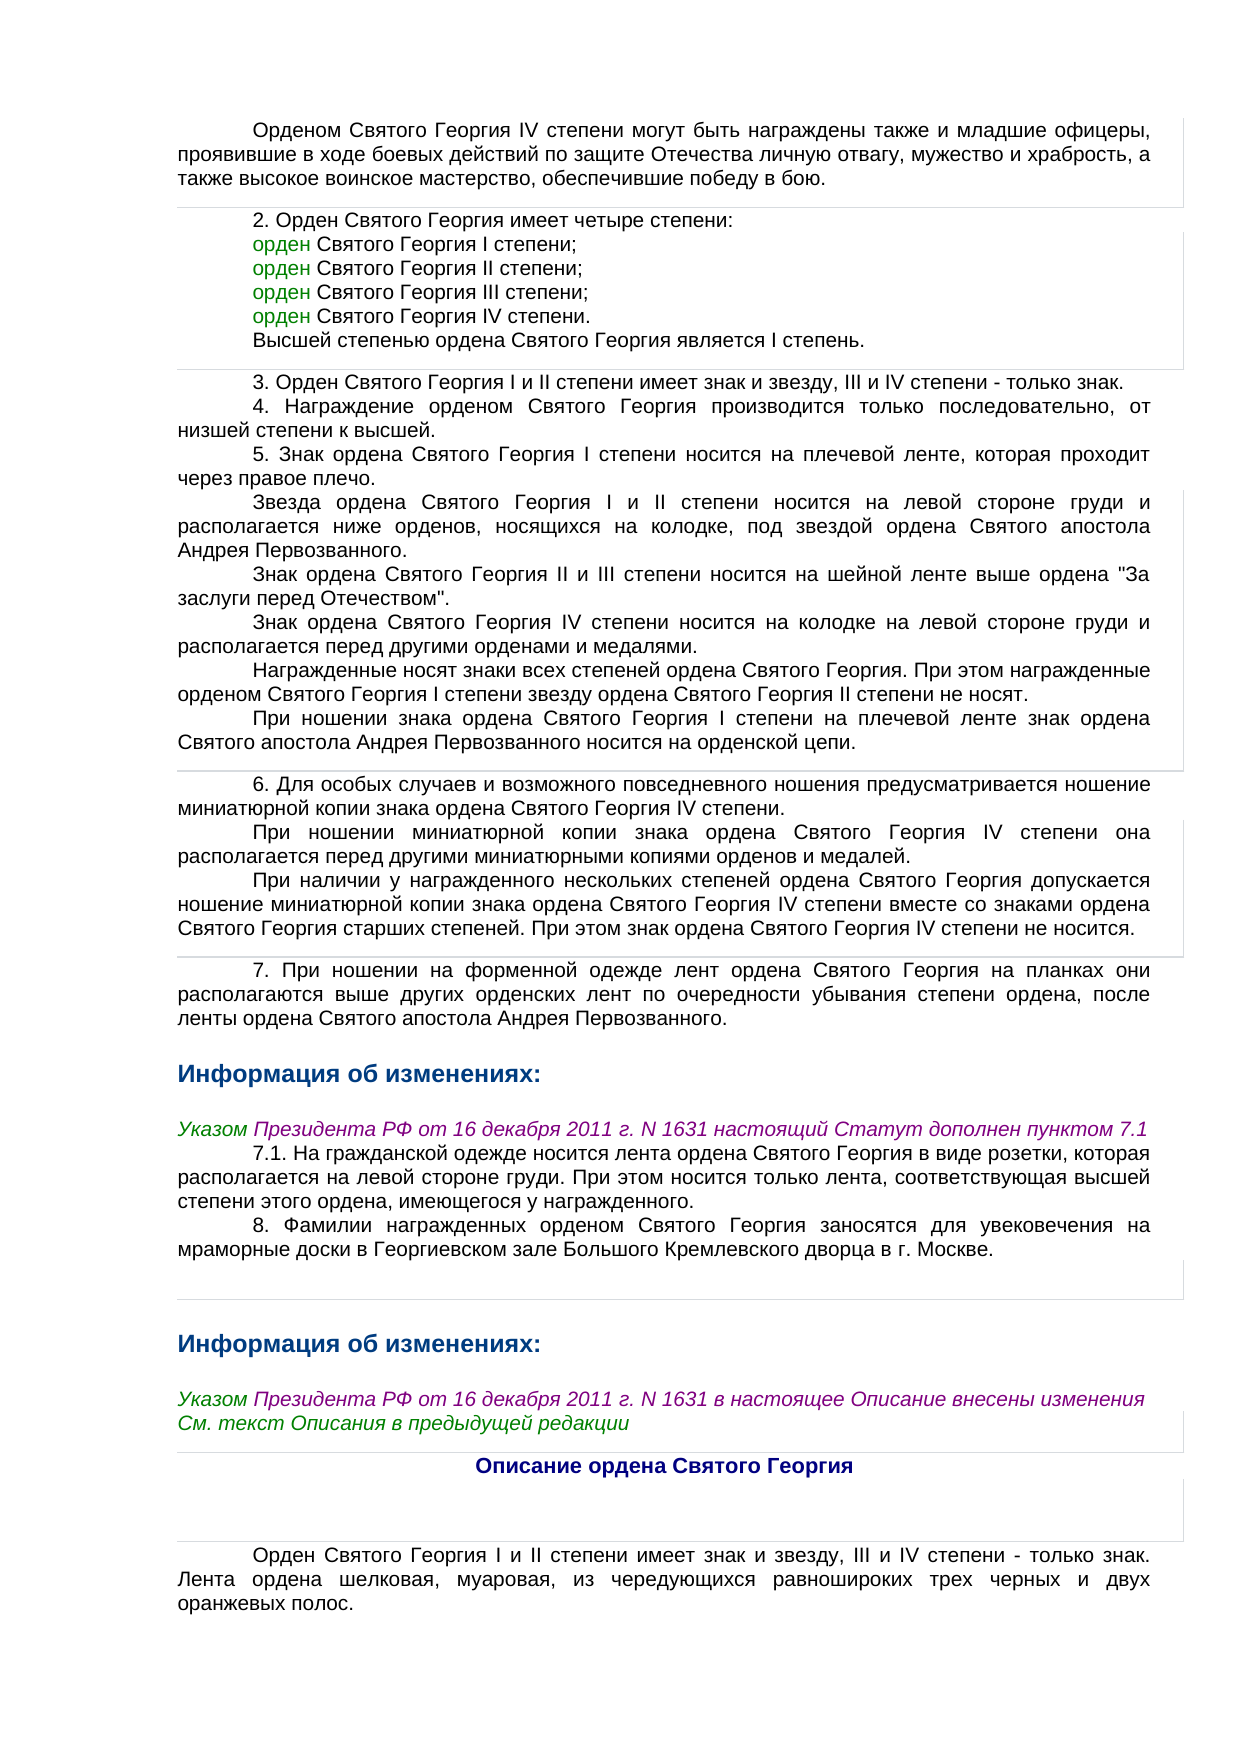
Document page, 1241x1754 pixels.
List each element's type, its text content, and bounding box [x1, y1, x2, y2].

text Звезда ордена Святого Георгия I и II степени носится на левой стороне груди и располагается ниже орденов, носящихся на колодке, под звездой ордена Святого апостола Андрея Первозванного. [177, 490, 1152, 562]
text Знак ордена Святого Георгия IV степени носится на колодке на левой стороне груди и располагается перед другими орденами и медалями. [177, 610, 1152, 658]
text Высшей степенью ордена Святого Георгия является I степень. [177, 328, 1183, 369]
text 2. Орден Святого Георгия имеет четыре степени: [177, 208, 1152, 232]
text 7. При ношении на форменной одежде лент ордена Святого Георгия на планках они располагаются выше других орденских лент по очередности убывания степени ордена, после ленты ордена Святого апостола Андрея Первозванного. [177, 958, 1152, 1029]
text Награжденные носят знаки всех степеней ордена Святого Георгия. При этом награжденные орденом Святого Георгия I степени звезду ордена Святого Георгия II степени не носят. [177, 658, 1152, 706]
text орден Святого Георгия II степени; [177, 256, 1152, 280]
text Орден Святого Георгия I и II степени имеет знак и звезду, III и IV степени - только знак. Лента ордена шелковая, муаровая, из чередующихся равношироких трех черных и двух оранжевых полос. [177, 1542, 1152, 1614]
text Указом Президента РФ от 16 декабря 2011 г. N 1631 настоящий Статут дополнен пунктом 7.1 [177, 1117, 1152, 1141]
text См. текст Описания в предыдущей редакции [177, 1411, 1183, 1452]
text орден Святого Георгия III степени; [177, 280, 1152, 304]
text Указом Президента РФ от 16 декабря 2011 г. N 1631 в настоящее Описание внесены изменения [177, 1387, 1152, 1411]
text 4. Награждение орденом Святого Георгия производится только последовательно, от низшей степени к высшей. [177, 394, 1152, 442]
text Описание ордена Святого Георгия [177, 1453, 1152, 1479]
text Знак ордена Святого Георгия II и III степени носится на шейной ленте выше ордена "За заслуги перед Отечеством". [177, 562, 1152, 610]
text При ношении знака ордена Святого Георгия I степени на плечевой ленте знак ордена Святого апостола Андрея Первозванного носится на орденской цепи. [177, 706, 1183, 770]
text 3. Орден Святого Георгия I и II степени имеет знак и звезду, III и IV степени - только знак. [177, 370, 1152, 394]
text орден Святого Георгия I степени; [177, 232, 1152, 256]
text орден Святого Георгия IV степени. [177, 304, 1152, 328]
text 5. Знак ордена Святого Георгия I степени носится на плечевой ленте, которая проходит через правое плечо. [177, 442, 1152, 490]
text 6. Для особых случаев и возможного повседневного ношения предусматривается ношение миниатюрной копии знака ордена Святого Георгия IV степени. [177, 772, 1152, 820]
text 8. Фамилии награжденных орденом Святого Георгия заносятся для увековечения на мраморные доски в Георгиевском зале Большого Кремлевского дворца в г. Москве. [177, 1212, 1152, 1260]
text Орденом Святого Георгия IV степени могут быть награждены также и младшие офицеры, проявившие в ходе боевых действий по защите Отечества личную отвагу, мужество и храбрость, а также высокое воинское мастерство, обеспечившие победу в бою. [177, 118, 1183, 207]
text При ношении миниатюрной копии знака ордена Святого Георгия IV степени она располагается перед другими миниатюрными копиями орденов и медалей. [177, 820, 1152, 868]
text При наличии у награжденного нескольких степеней ордена Святого Георгия допускается ношение миниатюрной копии знака ордена Святого Георгия IV степени вместе со знаками ордена Святого Георгия старших степеней. При этом знак ордена Святого Георгия IV степени не носится. [177, 868, 1183, 956]
subtitle Информация об изменениях: [177, 1329, 1152, 1358]
text 7.1. На гражданской одежде носится лента ордена Святого Георгия в виде розетки, которая располагается на левой стороне груди. При этом носится только лента, соответствующая высшей степени этого ордена, имеющегося у награжденного. [177, 1141, 1152, 1212]
subtitle Информация об изменениях: [177, 1059, 1152, 1087]
